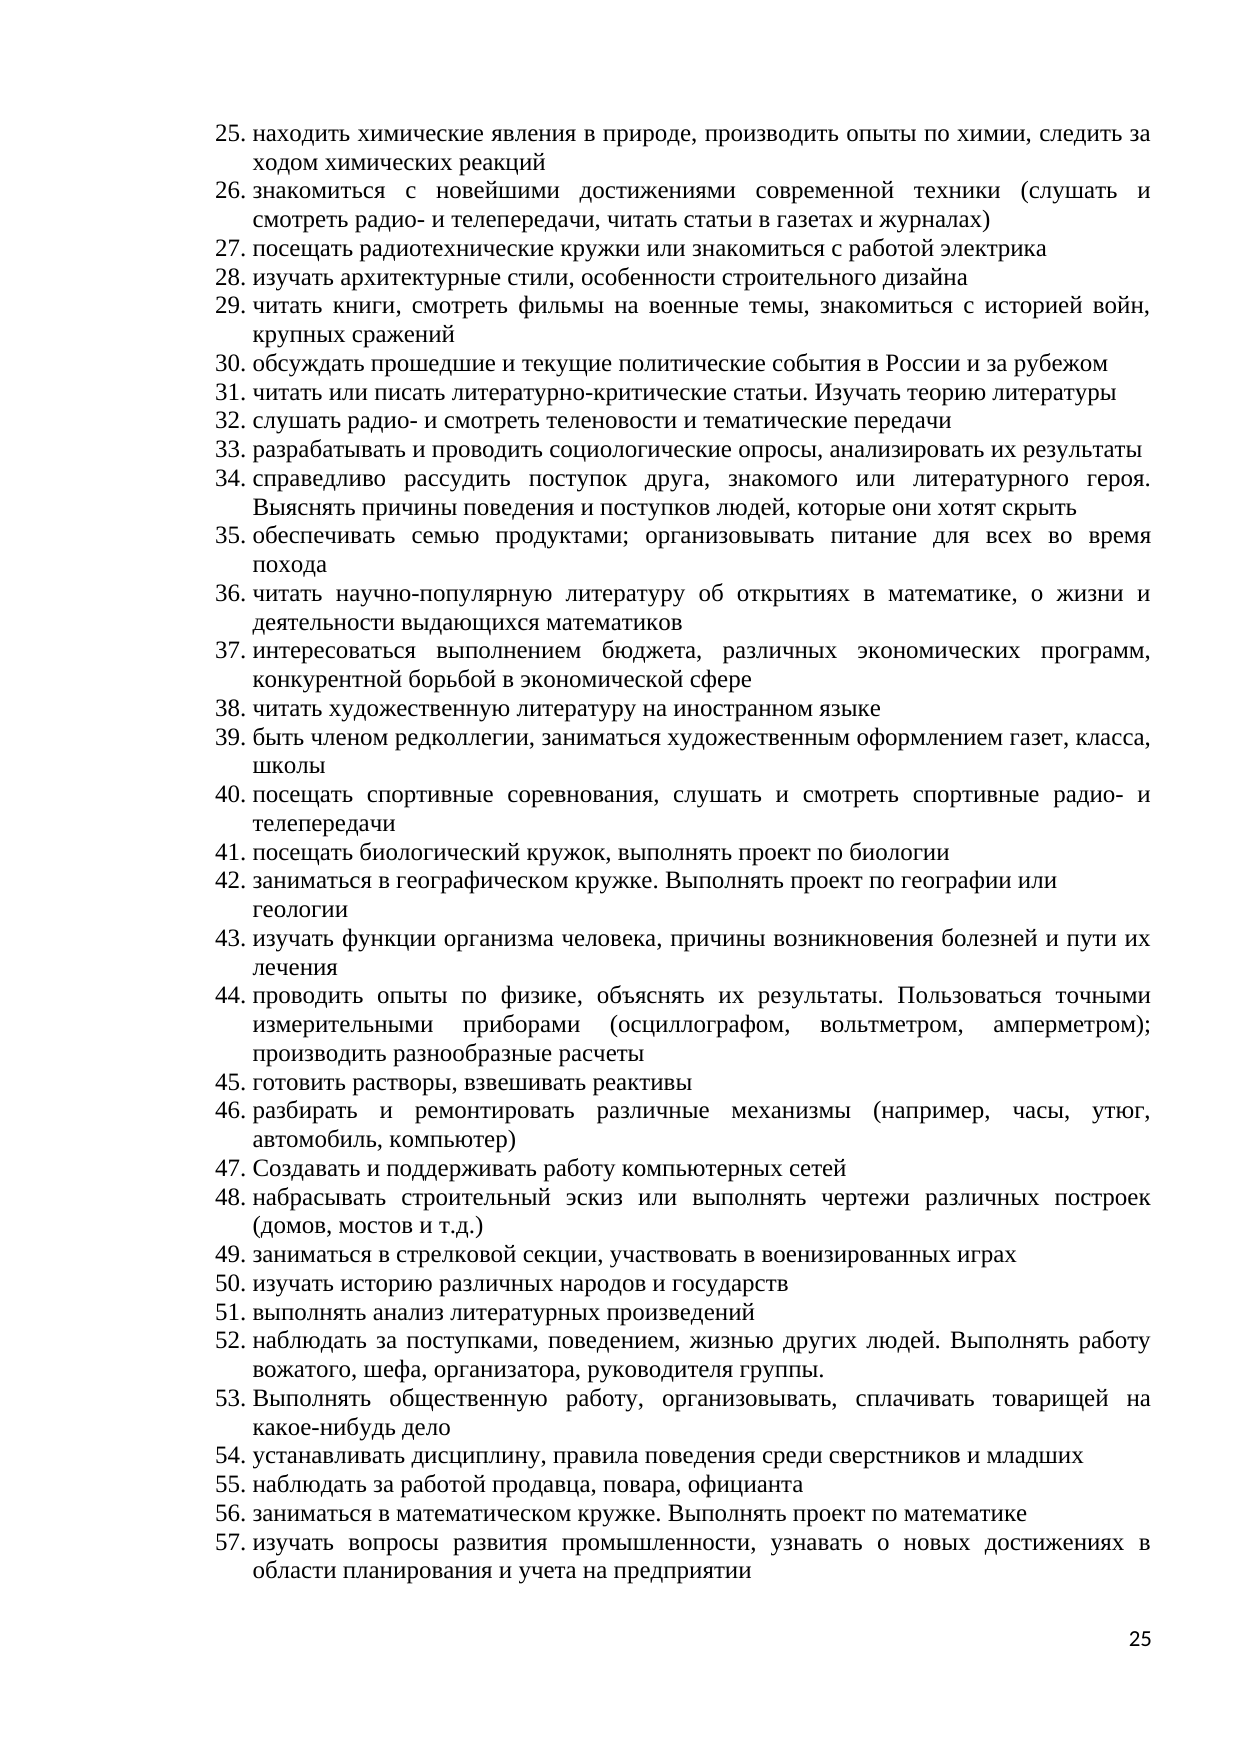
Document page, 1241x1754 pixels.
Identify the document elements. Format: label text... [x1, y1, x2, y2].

list заниматься в математическом кружке. Выполнять проект по математике [215, 1498, 1152, 1527]
list справедливо рассудить поступок друга, знакомого или литературного героя. Выяснять причины поведения и поступков людей, которые они хотят скрыть [215, 463, 1152, 521]
list изучать вопросы развития промышленности, узнавать о новых достижениях в области планирования и учета на предприятии [215, 1527, 1152, 1584]
list проводить опыты по физике, объяснять их результаты. Пользоваться точными измерительными приборами (осциллографом, вольтметром, амперметром); производить разнообразные расчеты [215, 981, 1152, 1067]
list изучать архитектурные стили, особенности строительного дизайна [215, 262, 1152, 291]
list быть членом редколлегии, заниматься художественным оформлением газет, класса, школы [215, 722, 1152, 779]
list посещать биологический кружок, выполнять проект по биологии [215, 837, 1152, 866]
list читать научно-популярную литературу об открытиях в математике, о жизни и деятельности выдающихся математиков [215, 578, 1152, 636]
list набрасывать строительный эскиз или выполнять чертежи различных построек (домов, мостов и т.д.) [215, 1182, 1152, 1239]
list находить химические явления в природе, производить опыты по химии, следить за ходом химических реакций [215, 118, 1152, 176]
list посещать радиотехнические кружки или знакомиться с работой электрика [215, 233, 1152, 262]
list выполнять анализ литературных произведений [215, 1297, 1152, 1326]
list заниматься в стрелковой секции, участвовать в военизированных играх [215, 1239, 1152, 1268]
list разбирать и ремонтировать различные механизмы (например, часы, утюг, автомобиль, компьютер) [215, 1096, 1152, 1153]
list обсуждать прошедшие и текущие политические события в России и за рубежом [215, 348, 1152, 377]
list разрабатывать и проводить социологические опросы, анализировать их результаты [215, 434, 1152, 463]
list изучать историю различных народов и государств [215, 1268, 1152, 1297]
list слушать радио- и смотреть теленовости и тематические передачи [215, 406, 1152, 434]
list Выполнять общественную работу, организовывать, сплачивать товарищей на какое-нибудь дело [215, 1383, 1152, 1441]
list Создавать и поддерживать работу компьютерных сетей [215, 1153, 1152, 1182]
list обеспечивать семью продуктами; организовывать питание для всех во время похода [215, 521, 1152, 578]
list посещать спортивные соревнования, слушать и смотреть спортивные радио- и телепередачи [215, 779, 1152, 837]
list интересоваться выполнением бюджета, различных экономических программ, конкурентной борьбой в экономической сфере [215, 636, 1152, 693]
list читать книги, смотреть фильмы на военные темы, знакомиться с историей войн, крупных сражений [215, 291, 1152, 348]
list знакомиться с новейшими достижениями современной техники (слушать и смотреть радио- и телепередачи, читать статьи в газетах и журналах) [215, 176, 1152, 233]
list заниматься в географическом кружке. Выполнять проект по географии или геологии [215, 866, 1152, 923]
list наблюдать за работой продавца, повара, официанта [215, 1469, 1152, 1498]
list изучать функции организма человека, причины возникновения болезней и пути их лечения [215, 923, 1152, 981]
list читать художественную литературу на иностранном языке [215, 693, 1152, 722]
list устанавливать дисциплину, правила поведения среди сверстников и младших [215, 1441, 1152, 1469]
list наблюдать за поступками, поведением, жизнью других людей. Выполнять работу вожатого, шефа, организатора, руководителя группы. [215, 1326, 1152, 1383]
list готовить растворы, взвешивать реактивы [215, 1067, 1152, 1096]
list читать или писать литературно-критические статьи. Изучать теорию литературы [215, 377, 1152, 406]
